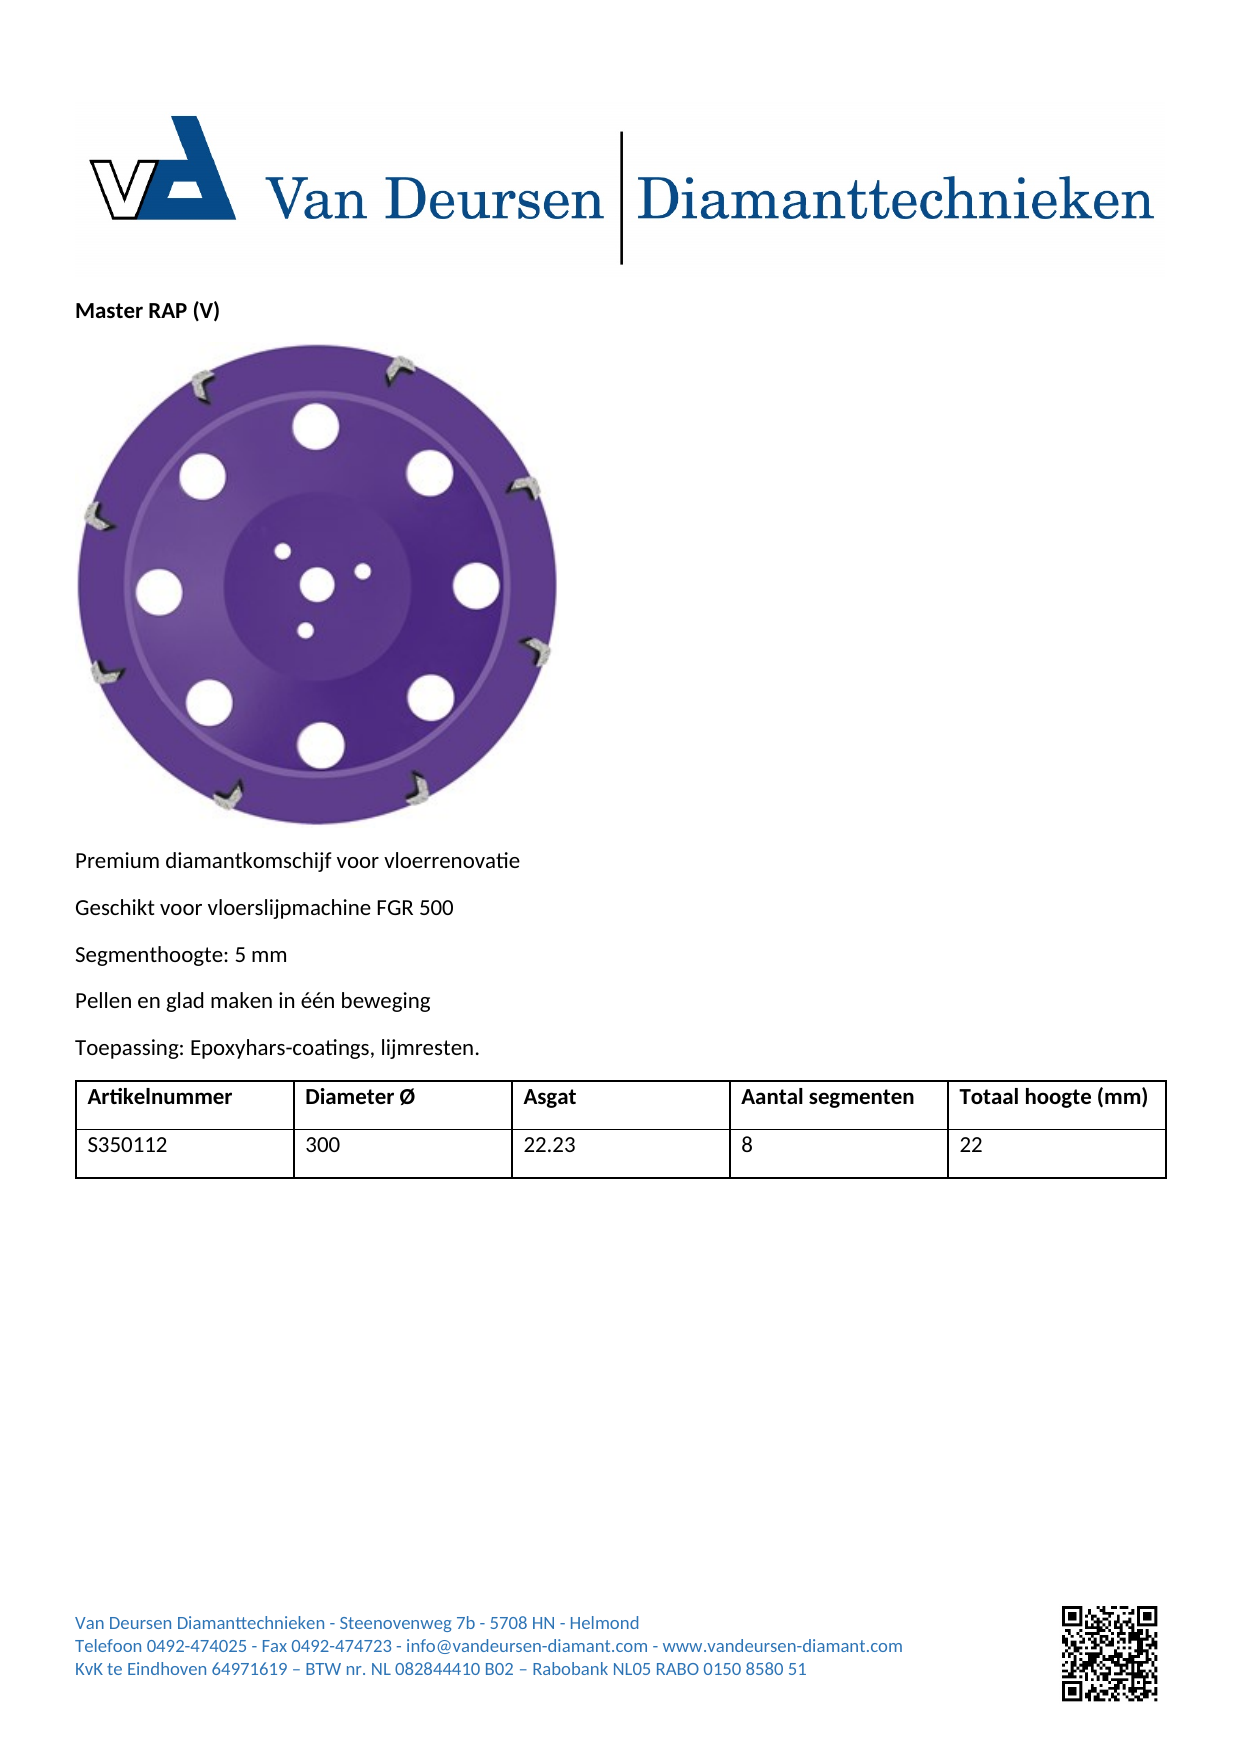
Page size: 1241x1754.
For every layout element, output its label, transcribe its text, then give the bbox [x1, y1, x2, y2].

table_cell 8 [731, 1130, 947, 1177]
table_header Totaal hoogte (mm) [949, 1082, 1165, 1129]
text Toepassing: Epoxyhars-coatings, lijmresten. [75, 1033, 1165, 1062]
picture [1059, 1603, 1160, 1704]
text Master RAP (V) [75, 296, 1165, 324]
table_cell 22 [949, 1130, 1165, 1177]
table_header Artikelnummer [77, 1082, 293, 1129]
table_header Diameter Ø [295, 1082, 511, 1129]
table_cell 22.23 [513, 1130, 729, 1177]
table_cell 300 [295, 1130, 511, 1177]
table_cell S350112 [77, 1130, 293, 1177]
table_header Asgat [513, 1082, 729, 1129]
picture [75, 101, 1166, 277]
table_header Aantal segmenten [731, 1082, 947, 1129]
